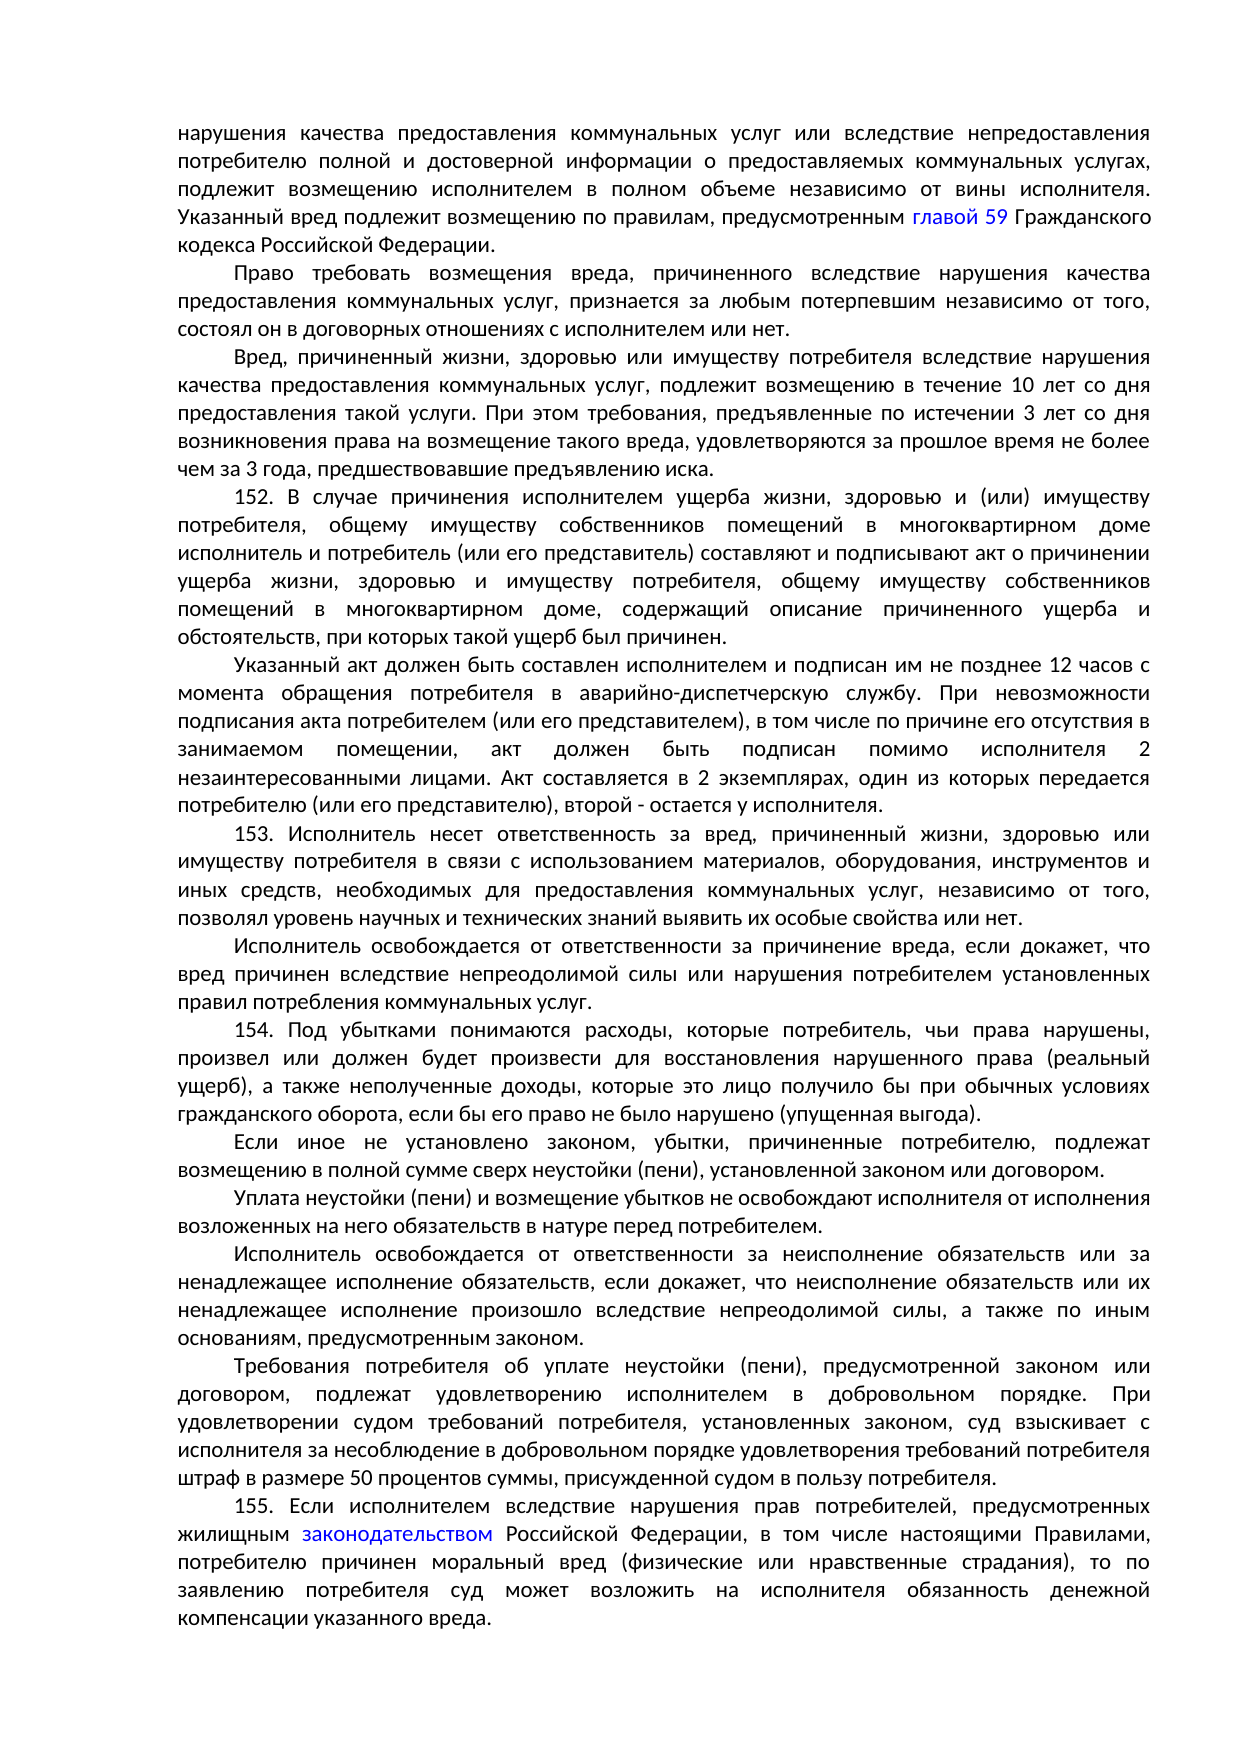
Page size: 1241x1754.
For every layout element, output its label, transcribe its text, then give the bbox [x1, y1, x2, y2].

text Исполнитель освобождается от ответственности за причинение вреда, если докажет, что вред причинен вследствие непреодолимой силы или нарушения потребителем установленных правил потребления коммунальных услуг. [177, 931, 1152, 1015]
text Указанный акт должен быть составлен исполнителем и подписан им не позднее 12 часов с момента обращения потребителя в аварийно-диспетчерскую службу. При невозможности подписания акта потребителем (или его представителем), в том числе по причине его отсутствия в занимаемом помещении, акт должен быть подписан помимо исполнителя 2 незаинтересованными лицами. Акт составляется в 2 экземплярах, один из которых передается потребителю (или его представителю), второй - остается у исполнителя. [177, 651, 1152, 819]
text 154. Под убытками понимаются расходы, которые потребитель, чьи права нарушены, произвел или должен будет произвести для восстановления нарушенного права (реальный ущерб), а также неполученные доходы, которые это лицо получило бы при обычных условиях гражданского оборота, если бы его право не было нарушено (упущенная выгода). [177, 1015, 1152, 1127]
text Требования потребителя об уплате неустойки (пени), предусмотренной законом или договором, подлежат удовлетворению исполнителем в добровольном порядке. При удовлетворении судом требований потребителя, установленных законом, суд взыскивает с исполнителя за несоблюдение в добровольном порядке удовлетворения требований потребителя штраф в размере 50 процентов суммы, присужденной судом в пользу потребителя. [177, 1351, 1152, 1491]
text 153. Исполнитель несет ответственность за вред, причиненный жизни, здоровью или имуществу потребителя в связи с использованием материалов, оборудования, инструментов и иных средств, необходимых для предоставления коммунальных услуг, независимо от того, позволял уровень научных и технических знаний выявить их особые свойства или нет. [177, 819, 1152, 931]
text Вред, причиненный жизни, здоровью или имуществу потребителя вследствие нарушения качества предоставления коммунальных услуг, подлежит возмещению в течение 10 лет со дня предоставления такой услуги. При этом требования, предъявленные по истечении 3 лет со дня возникновения права на возмещение такого вреда, удовлетворяются за прошлое время не более чем за 3 года, предшествовавшие предъявлению иска. [177, 342, 1152, 482]
text Исполнитель освобождается от ответственности за неисполнение обязательств или за ненадлежащее исполнение обязательств, если докажет, что неисполнение обязательств или их ненадлежащее исполнение произошло вследствие непреодолимой силы, а также по иным основаниям, предусмотренным законом. [177, 1239, 1152, 1351]
text Право требовать возмещения вреда, причиненного вследствие нарушения качества предоставления коммунальных услуг, признается за любым потерпевшим независимо от того, состоял он в договорных отношениях с исполнителем или нет. [177, 258, 1152, 342]
text 152. В случае причинения исполнителем ущерба жизни, здоровью и (или) имуществу потребителя, общему имуществу собственников помещений в многоквартирном доме исполнитель и потребитель (или его представитель) составляют и подписывают акт о причинении ущерба жизни, здоровью и имуществу потребителя, общему имуществу собственников помещений в многоквартирном доме, содержащий описание причиненного ущерба и обстоятельств, при которых такой ущерб был причинен. [177, 482, 1152, 651]
text Уплата неустойки (пени) и возмещение убытков не освобождают исполнителя от исполнения возложенных на него обязательств в натуре перед потребителем. [177, 1183, 1152, 1239]
text 155. Если исполнителем вследствие нарушения прав потребителей, предусмотренных жилищным законодательством Российской Федерации, в том числе настоящими Правилами, потребителю причинен моральный вред (физические или нравственные страдания), то по заявлению потребителя суд может возложить на исполнителя обязанность денежной компенсации указанного вреда. [177, 1491, 1152, 1631]
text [177, 118, 1152, 258]
text Если иное не установлено законом, убытки, причиненные потребителю, подлежат возмещению в полной сумме сверх неустойки (пени), установленной законом или договором. [177, 1127, 1152, 1183]
